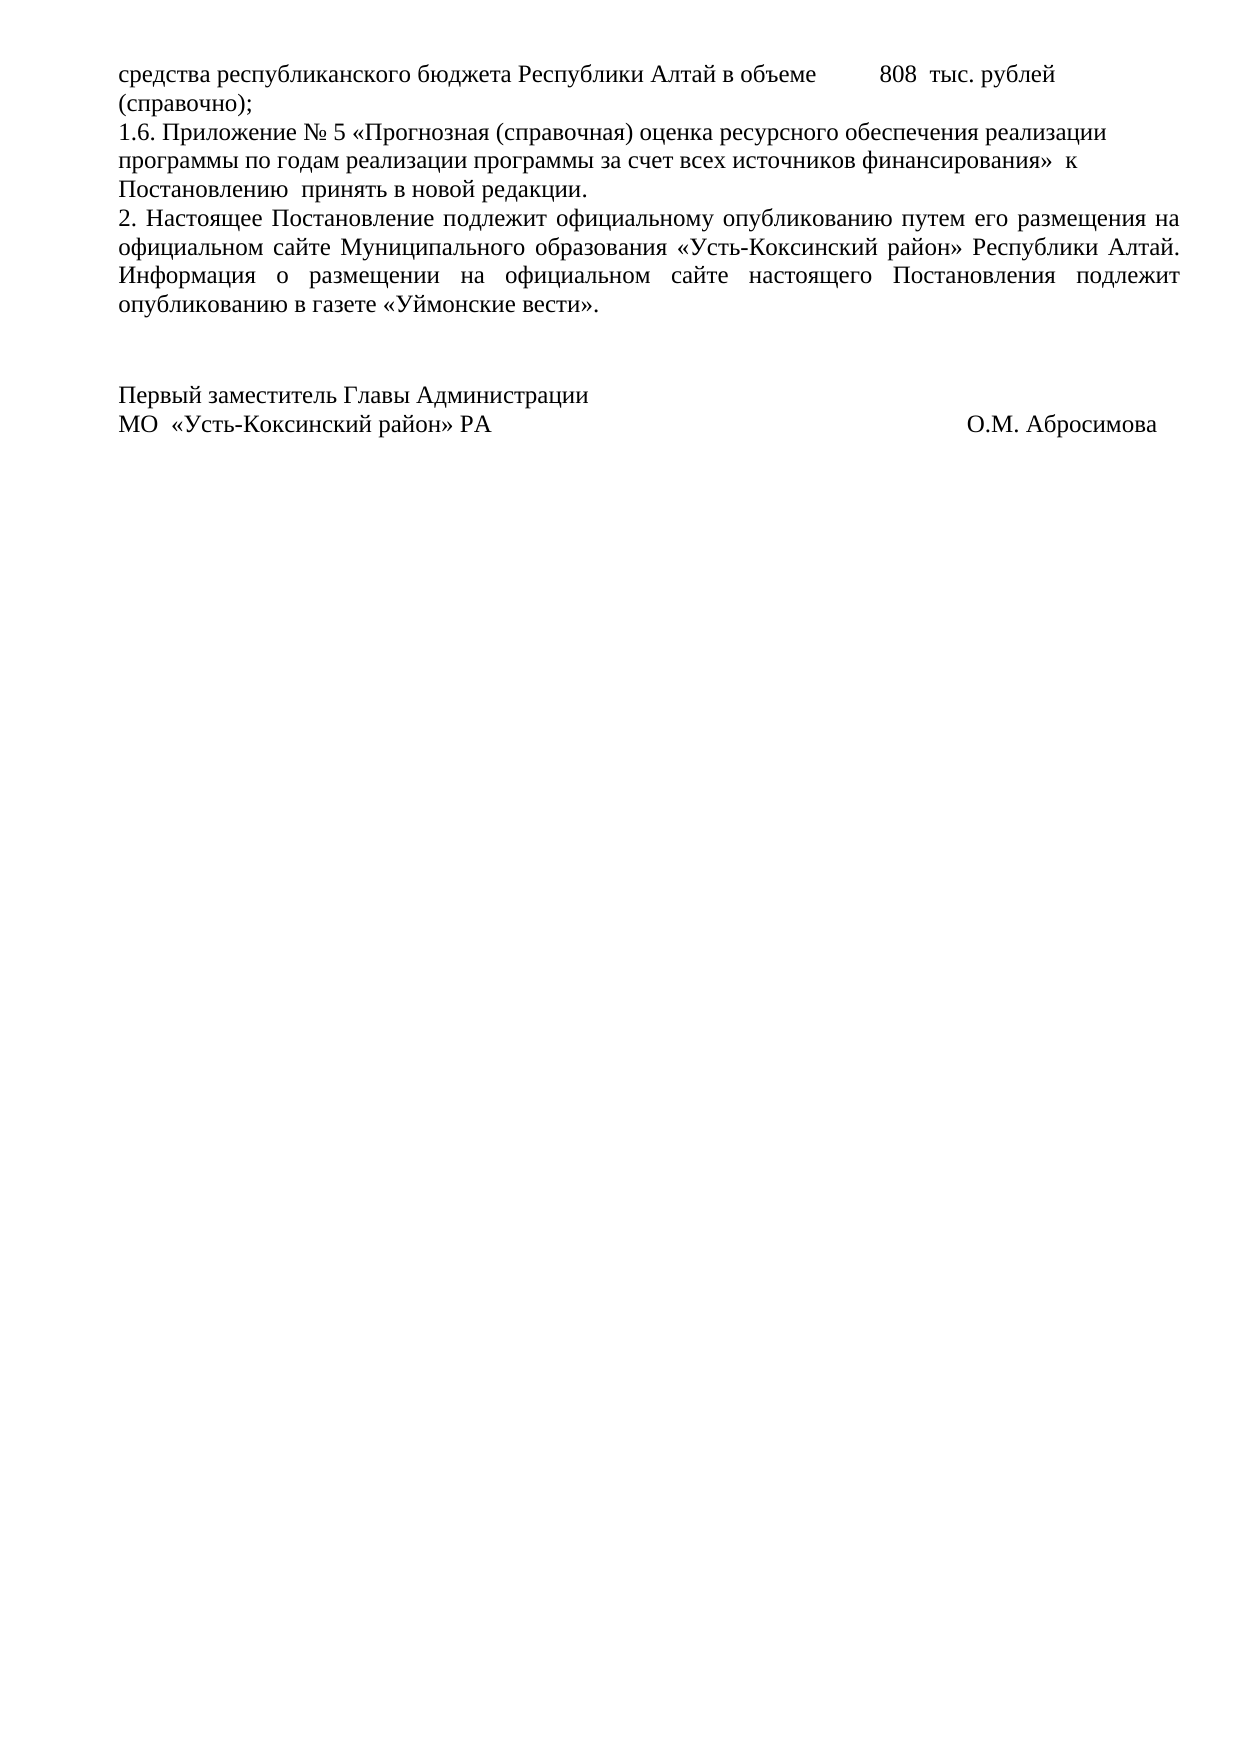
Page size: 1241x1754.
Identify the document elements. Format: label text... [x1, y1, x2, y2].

text МО «Усть-Коксинский район» РА О.М. Абросимова [118, 409, 1181, 438]
text 1.6. Приложение № 5 «Прогнозная (справочная) оценка ресурсного обеспечения реализации программы по годам реализации программы за счет всех источников финансирования» к Постановлению принять в новой редакции. [118, 117, 1181, 203]
text 2. Настоящее Постановление подлежит официальному опубликованию путем его размещения на официальном сайте Муниципального образования «Усть-Коксинский район» Республики Алтай. Информация о размещении на официальном сайте настоящего Постановления подлежит опубликованию в газете «Уймонские вести». [118, 203, 1181, 318]
text Первый заместитель Главы Администрации [118, 380, 1181, 409]
text средства республиканского бюджета Республики Алтай в объеме 808 тыс. рублей (справочно); [118, 59, 1181, 117]
